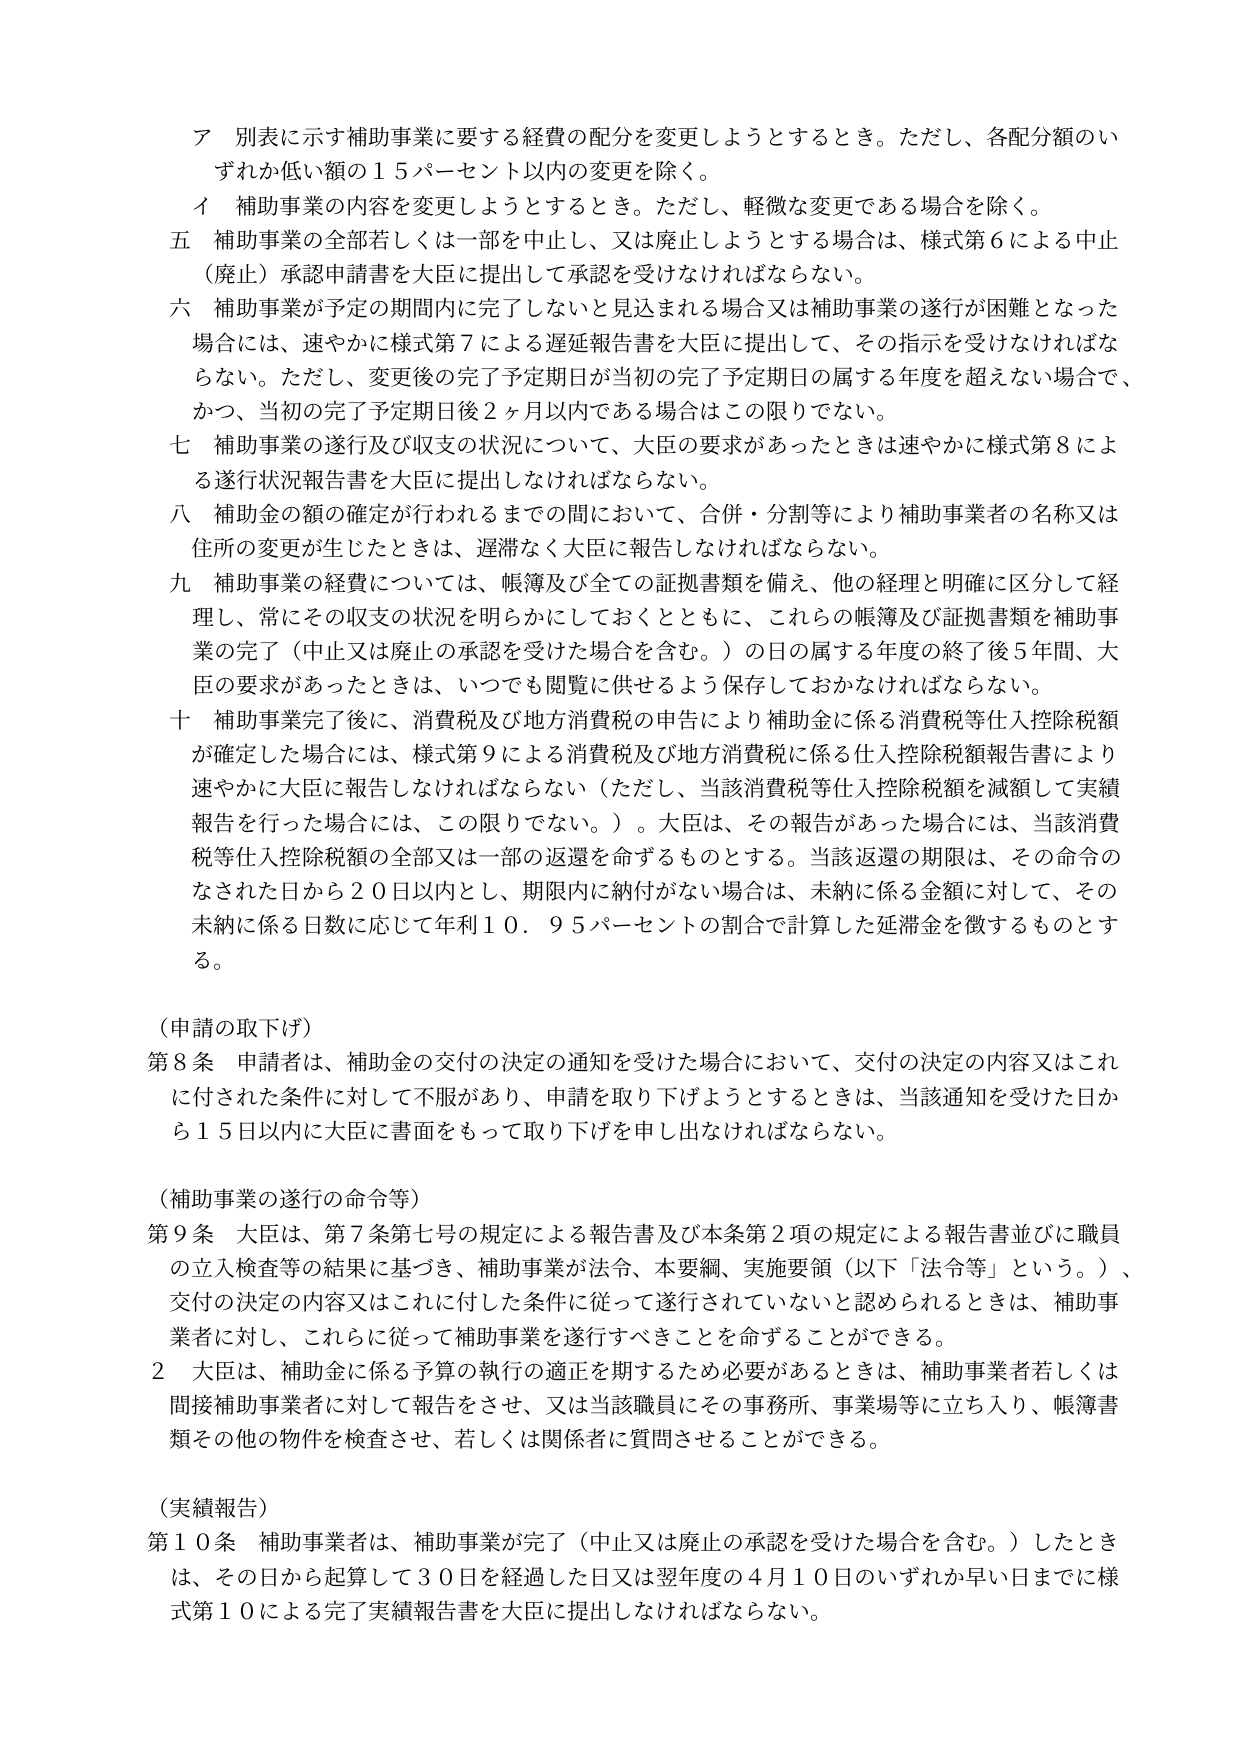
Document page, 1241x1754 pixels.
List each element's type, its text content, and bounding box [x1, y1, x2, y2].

text （申請の取下げ） [148, 1009, 1122, 1043]
text （実績報告） [148, 1489, 1122, 1523]
text （補助事業の遂行の命令等） [148, 1181, 1122, 1215]
text ２ 大臣は、補助金に係る予算の執行の適正を期するため必要があるときは、補助事業者若しくは間接補助事業者に対して報告をさせ、又は当該職員にその事務所、事業場等に立ち入り、帳簿書類その他の物件を検査させ、若しくは関係者に質問させることができる。 [148, 1352, 1122, 1455]
text 十 補助事業完了後に、消費税及び地方消費税の申告により補助金に係る消費税等仕入控除税額が確定した場合には、様式第９による消費税及び地方消費税に係る仕入控除税額報告書により速やかに大臣に報告しなければならない（ただし、当該消費税等仕入控除税額を減額して実績報告を行った場合には、この限りでない。）。大臣は、その報告があった場合には、当該消費税等仕入控除税額の全部又は一部の返還を命ずるものとする。当該返還の期限は、その命令のなされた日から２０日以内とし、期限内に納付がない場合は、未納に係る金額に対して、その未納に係る日数に応じて年利１０．９５パーセントの割合で計算した延滞金を徴するものとする。 [169, 701, 1122, 975]
text 五 補助事業の全部若しくは一部を中止し、又は廃止しようとする場合は、様式第６による中止（廃止）承認申請書を大臣に提出して承認を受けなければならない。 [169, 221, 1122, 289]
text 第９条 大臣は、第７条第七号の規定による報告書及び本条第２項の規定による報告書並びに職員の立入検査等の結果に基づき、補助事業が法令、本要綱、実施要領（以下「法令等」という。）、交付の決定の内容又はこれに付した条件に従って遂行されていないと認められるときは、補助事業者に対し、これらに従って補助事業を遂行すべきことを命ずることができる。 [148, 1215, 1122, 1352]
text 六 補助事業が予定の期間内に完了しないと見込まれる場合又は補助事業の遂行が困難となった場合には、速やかに様式第７による遅延報告書を大臣に提出して、その指示を受けなければならない。ただし、変更後の完了予定期日が当初の完了予定期日の属する年度を超えない場合で、かつ、当初の完了予定期日後２ヶ月以内である場合はこの限りでない。 [169, 289, 1122, 427]
text 第８条 申請者は、補助金の交付の決定の通知を受けた場合において、交付の決定の内容又はこれに付された条件に対して不服があり、申請を取り下げようとするときは、当該通知を受けた日から１５日以内に大臣に書面をもって取り下げを申し出なければならない。 [148, 1043, 1122, 1146]
text イ 補助事業の内容を変更しようとするとき。ただし、軽微な変更である場合を除く。 [191, 187, 1122, 221]
text ア 別表に示す補助事業に要する経費の配分を変更しようとするとき。ただし、各配分額のいずれか低い額の１５パーセント以内の変更を除く。 [191, 118, 1122, 187]
text 第１０条 補助事業者は、補助事業が完了（中止又は廃止の承認を受けた場合を含む。）したときは、その日から起算して３０日を経過した日又は翌年度の４月１０日のいずれか早い日までに様式第１０による完了実績報告書を大臣に提出しなければならない。 [148, 1523, 1122, 1626]
text 八 補助金の額の確定が行われるまでの間において、合併・分割等により補助事業者の名称又は住所の変更が生じたときは、遅滞なく大臣に報告しなければならない。 [169, 495, 1122, 564]
text 九 補助事業の経費については、帳簿及び全ての証拠書類を備え、他の経理と明確に区分して経理し、常にその収支の状況を明らかにしておくとともに、これらの帳簿及び証拠書類を補助事業の完了（中止又は廃止の承認を受けた場合を含む。）の日の属する年度の終了後５年間、大臣の要求があったときは、いつでも閲覧に供せるよう保存しておかなければならない。 [169, 564, 1122, 701]
text 七 補助事業の遂行及び収支の状況について、大臣の要求があったときは速やかに様式第８による遂行状況報告書を大臣に提出しなければならない。 [169, 427, 1122, 495]
